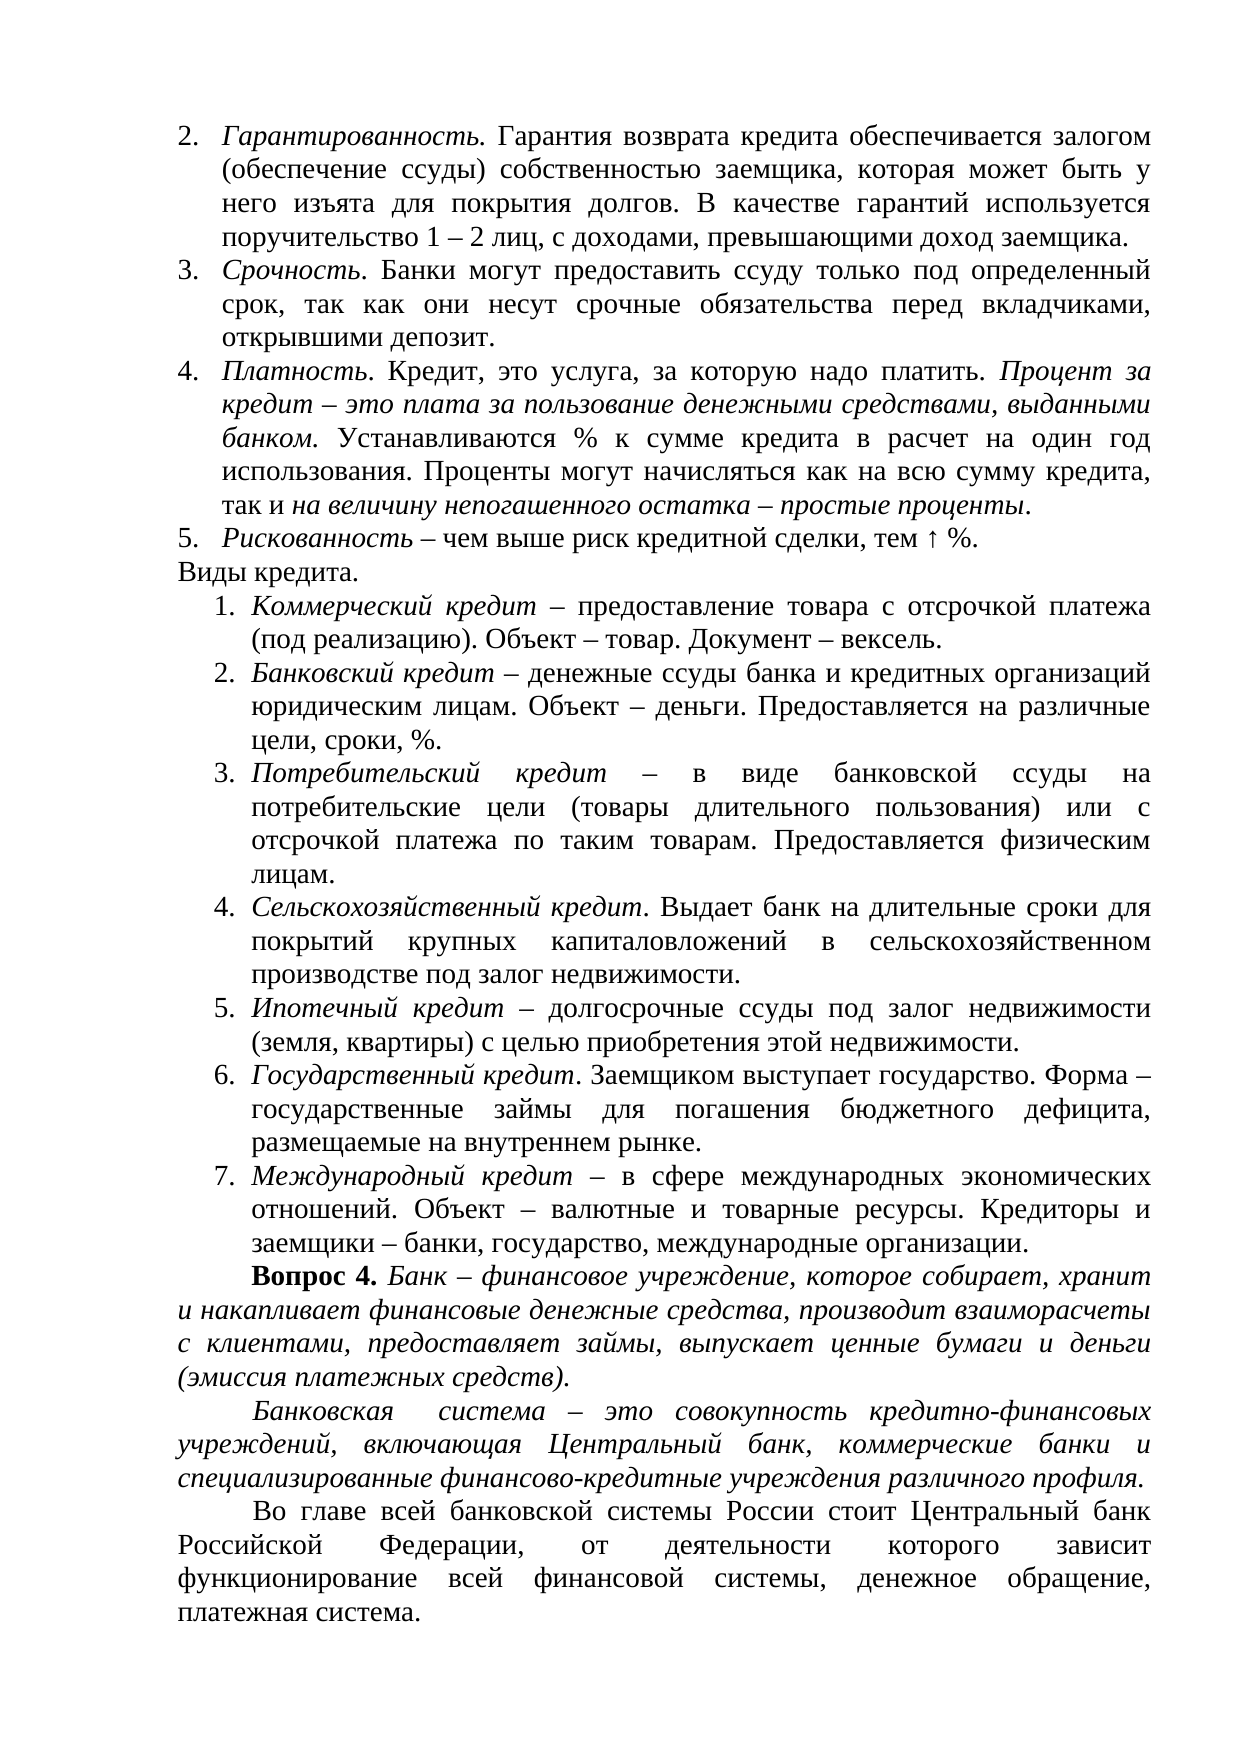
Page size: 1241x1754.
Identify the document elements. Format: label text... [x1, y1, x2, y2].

list Срочность. Банки могут предоставить ссуду только под определенный срок, так как они несут срочные обязательства перед вкладчиками, открывшими депозит. [177, 252, 1152, 353]
list Государственный кредит. Заемщиком выступает государство. Форма – государственные займы для погашения бюджетного дефицита, размещаемые на внутреннем рынке. [213, 1057, 1152, 1158]
list Международный кредит – в сфере международных экономических отношений. Объект – валютные и товарные ресурсы. Кредиторы и заемщики – банки, государство, международные организации. [213, 1158, 1152, 1258]
text Во главе всей банковской системы России стоит Центральный банк Российской Федерации, от деятельности которого зависит функционирование всей финансовой системы, денежное обращение, платежная система. [177, 1493, 1152, 1627]
list Рискованность – чем выше риск кредитной сделки, тем ↑ %. [177, 521, 1152, 554]
list Сельскохозяйственный кредит. Выдает банк на длительные сроки для покрытий крупных капиталовложений в сельскохозяйственном производстве под залог недвижимости. [213, 889, 1152, 990]
list Потребительский кредит – в виде банковской ссуды на потребительские цели (товары длительного пользования) или с отсрочкой платежа по таким товарам. Предоставляется физическим лицам. [213, 755, 1152, 889]
list Платность. Кредит, это услуга, за которую надо платить. Процент за кредит – это плата за пользование денежными средствами, выданными банком. Устанавливаются % к сумме кредита в расчет на один год использования. Проценты могут начисляться как на всю сумму кредита, так и на величину непогашенного остатка – простые проценты. [177, 353, 1152, 521]
list Гарантированность. Гарантия возврата кредита обеспечивается залогом (обеспечение ссуды) собственностью заемщика, которая может быть у него изъята для покрытия долгов. В качестве гарантий используется поручительство 1 – 2 лиц, с доходами, превышающими доход заемщика. [177, 118, 1152, 252]
subtitle Виды кредита. [177, 554, 1152, 588]
text Банковская система – это совокупность кредитно-финансовых учреждений, включающая Центральный банк, коммерческие банки и специализированные финансово-кредитные учреждения различного профиля. [177, 1393, 1152, 1493]
text Вопрос 4. Банк – финансовое учреждение, которое собирает, хранит и накапливает финансовые денежные средства, производит взаиморасчеты с клиентами, предоставляет займы, выпускает ценные бумаги и деньги (эмиссия платежных средств). [177, 1258, 1152, 1393]
list Ипотечный кредит – долгосрочные ссуды под залог недвижимости (земля, квартиры) с целью приобретения этой недвижимости. [213, 990, 1152, 1057]
list Банковский кредит – денежные ссуды банка и кредитных организаций юридическим лицам. Объект – деньги. Предоставляется на различные цели, сроки, %. [213, 655, 1152, 755]
list Коммерческий кредит – предоставление товара с отсрочкой платежа (под реализацию). Объект – товар. Документ – вексель. [213, 588, 1152, 655]
